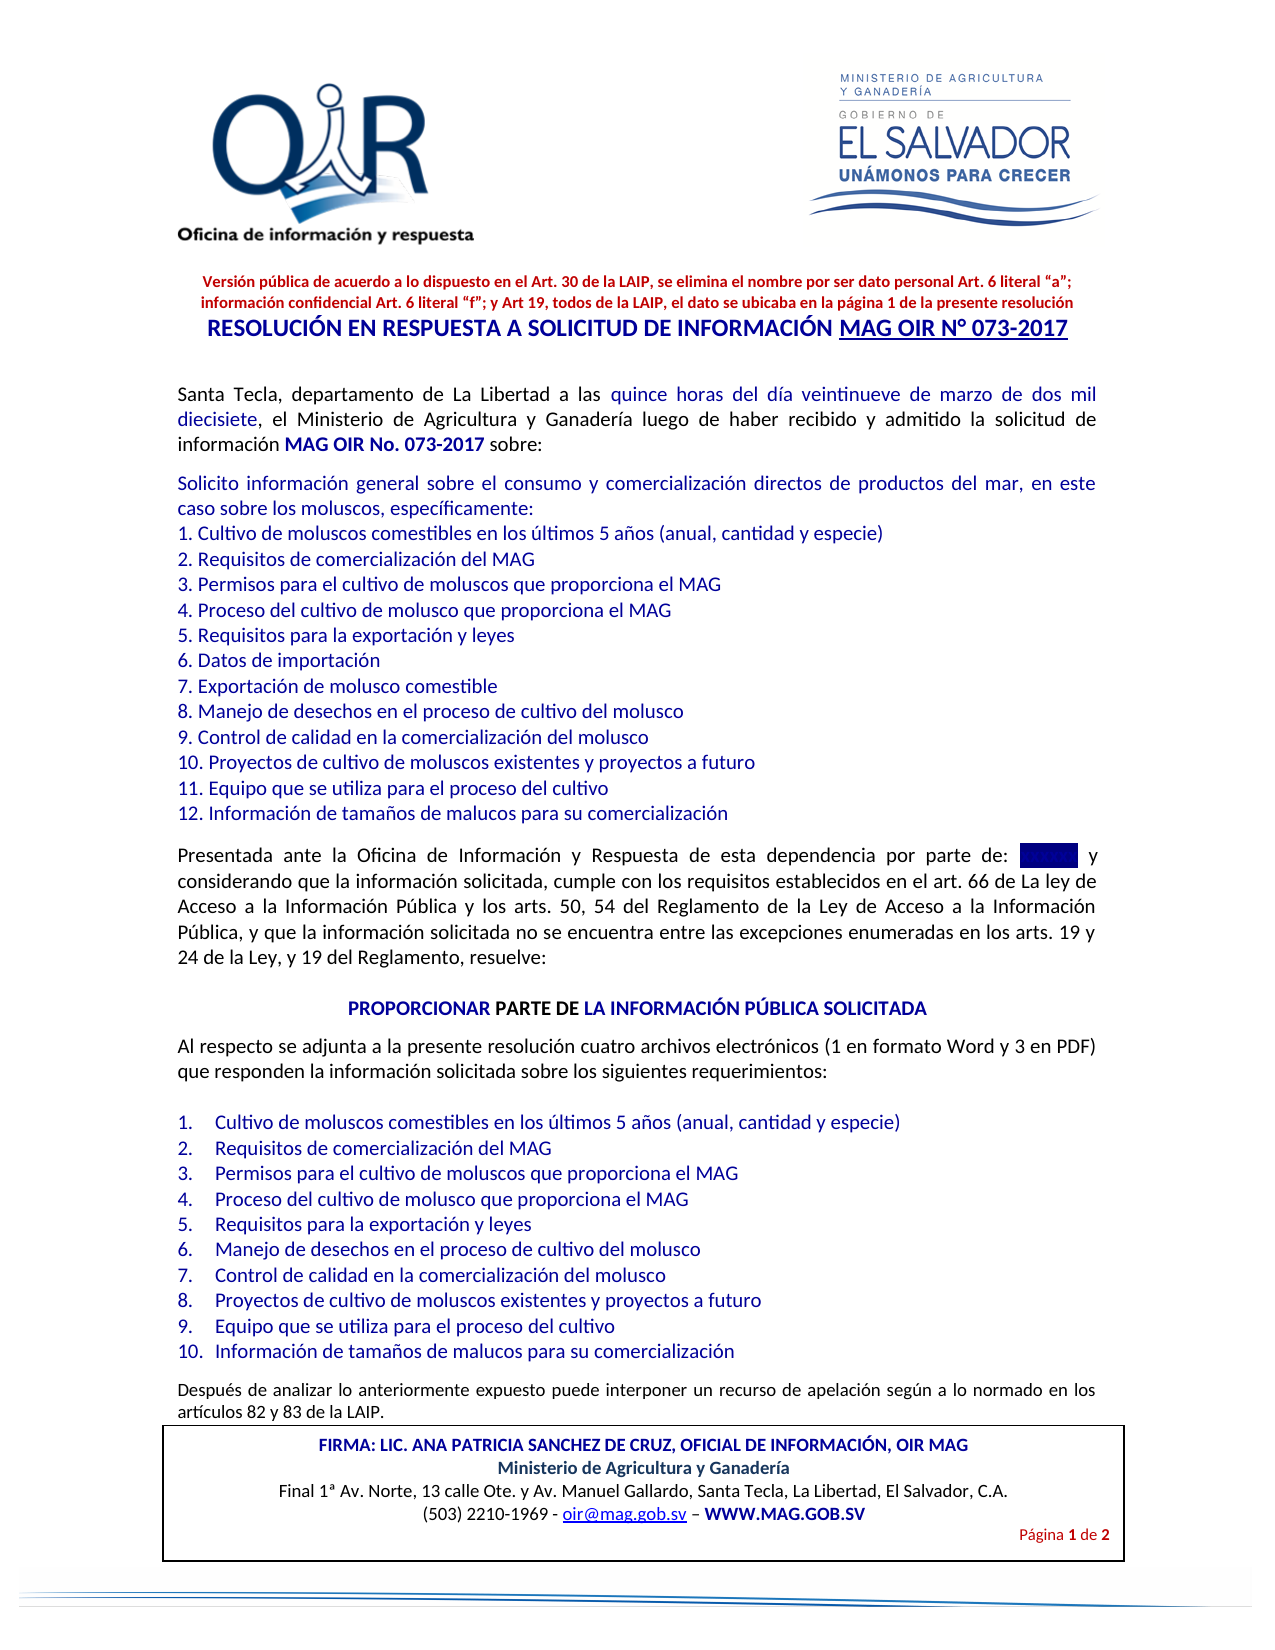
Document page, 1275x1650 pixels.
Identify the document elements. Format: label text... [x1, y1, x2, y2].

text 2. Requisitos de comercialización del MAG [177, 546, 1098, 571]
text 5. Requisitos para la exportación y leyes [177, 622, 1098, 648]
text Solicito información general sobre el consumo y comercialización directos de productos del mar, en este caso sobre los moluscos, específicamente: [177, 470, 1098, 521]
text Al respecto se adjunta a la presente resolución cuatro archivos electrónicos (1 en formato Word y 3 en PDF) que responden la información solicitada sobre los siguientes requerimientos: [177, 1033, 1098, 1084]
list Permisos para el cultivo de moluscos que proporciona el MAG [177, 1160, 1098, 1186]
text 10. Proyectos de cultivo de moluscos existentes y proyectos a futuro [177, 749, 1098, 775]
text 3. Permisos para el cultivo de moluscos que proporciona el MAG [177, 571, 1098, 597]
text 1. Cultivo de moluscos comestibles en los últimos 5 años (anual, cantidad y especie) [177, 521, 1098, 546]
text 7. Exportación de molusco comestible [177, 673, 1098, 698]
text 9. Control de calidad en la comercialización del molusco [177, 724, 1098, 749]
list Cultivo de moluscos comestibles en los últimos 5 años (anual, cantidad y especie) [177, 1109, 1098, 1135]
list Control de calidad en la comercialización del molusco [177, 1262, 1098, 1287]
text 4. Proceso del cultivo de molusco que proporciona el MAG [177, 597, 1098, 622]
picture [803, 53, 1105, 247]
list Proceso del cultivo de molusco que proporciona el MAG [177, 1186, 1098, 1211]
text Presentada ante la Oficina de Información y Respuesta de esta dependencia por parte de: xxxxxx y considerando que la información solicitada, cumple con los requisitos establecidos en el art. 66 de La ley de Acceso a la Información Pública y los arts. 50, 54 del Reglamento de la Ley de Acceso a la Información Pública, y que la información solicitada no se encuentra entre las excepciones enumeradas en los arts. 19 y 24 de la Ley, y 19 del Reglamento, resuelve: [177, 843, 1098, 970]
list Información de tamaños de malucos para su comercialización [177, 1338, 1098, 1364]
picture [19, 1567, 1254, 1607]
text 11. Equipo que se utiliza para el proceso del cultivo [177, 775, 1098, 800]
text Versión pública de acuerdo a lo dispuesto en el Art. 30 de la LAIP, se elimina el nombre por ser dato personal Art. 6 literal “a”; información confidencial Art. 6 literal “f”; y Art 19, todos de la LAIP, el dato se ubicaba en la página 1 de la presente resolución [177, 272, 1098, 312]
text Santa Tecla, departamento de La Libertad a las quince horas del día veintinueve de marzo de dos mil diecisiete, el Ministerio de Agricultura y Ganadería luego de haber recibido y admitido la solicitud de información MAG OIR No. 073-2017 sobre: [177, 381, 1098, 457]
list Manejo de desechos en el proceso de cultivo del molusco [177, 1237, 1098, 1262]
list Requisitos para la exportación y leyes [177, 1211, 1098, 1237]
text 8. Manejo de desechos en el proceso de cultivo del molusco [177, 698, 1098, 724]
list Proyectos de cultivo de moluscos existentes y proyectos a futuro [177, 1287, 1098, 1313]
text 6. Datos de importación [177, 648, 1098, 673]
list Requisitos de comercialización del MAG [177, 1135, 1098, 1160]
text RESOLUCIÓN EN RESPUESTA A SOLICITUD DE INFORMACIÓN MAG OIR N° 073-2017 [177, 312, 1098, 343]
list Equipo que se utiliza para el proceso del cultivo [177, 1313, 1098, 1338]
text PROPORCIONAR PARTE DE LA INFORMACIÓN PÚBLICA SOLICITADA [177, 995, 1098, 1021]
text 12. Información de tamaños de malucos para su comercialización [177, 800, 1098, 826]
picture [177, 73, 475, 247]
